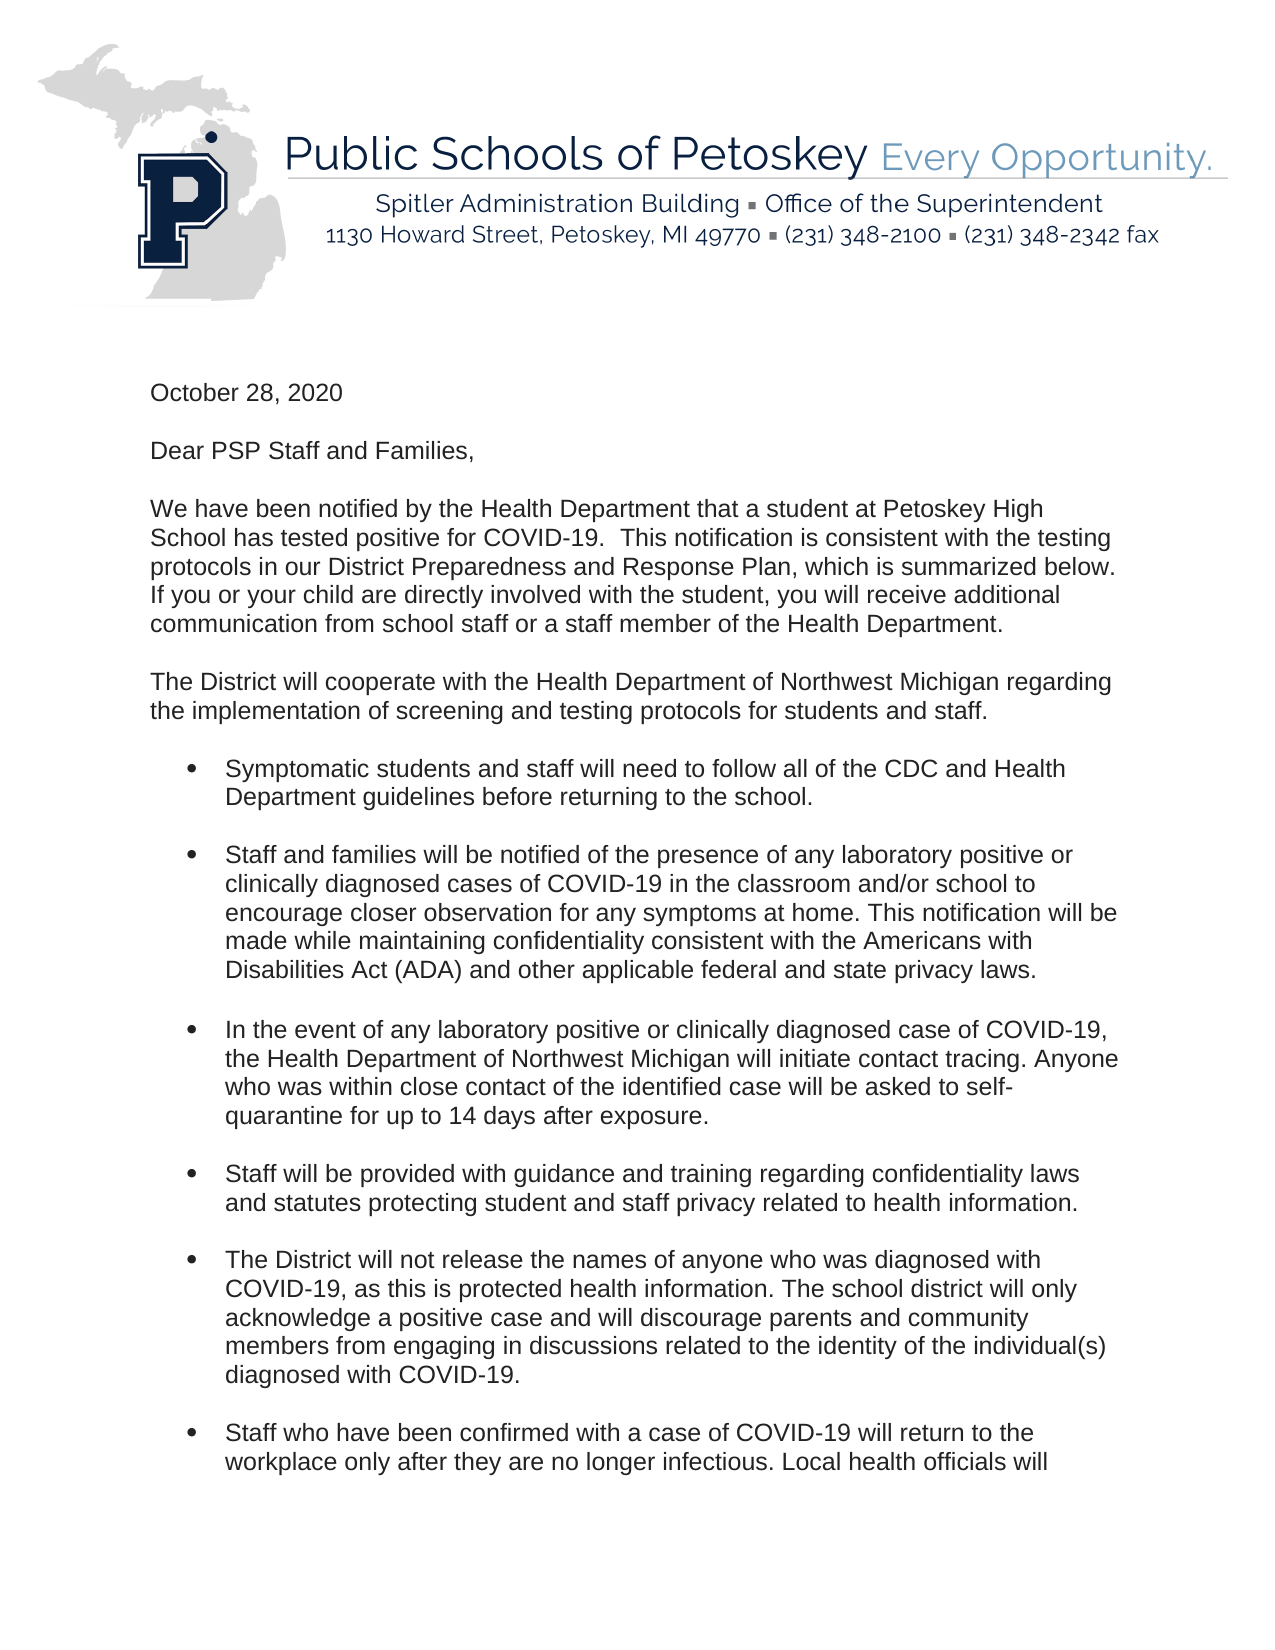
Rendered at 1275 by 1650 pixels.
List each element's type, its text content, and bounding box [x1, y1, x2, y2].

list The District will not release the names of anyone who was diagnosed with COVID-19, as this is protected health information. The school district will only acknowledge a positive case and will discourage parents and community members from engaging in discussions related to the identity of the individual(s) diagnosed with COVID-19. [187, 1245, 1125, 1389]
text October 28, 2020 [150, 378, 1125, 407]
list Symptomatic students and staff will need to follow all of the CDC and Health Department guidelines before returning to the school. [187, 753, 1125, 811]
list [187, 1418, 1125, 1475]
text Dear PSP Staff and Families, [150, 436, 1125, 465]
picture [11, 26, 1275, 343]
text We have been notified by the Health Department that a student at Petoskey High School has tested positive for COVID-19. This notification is consistent with the testing protocols in our District Preparedness and Response Plan, which is summarized below. If you or your child are directly involved with the student, you will receive additional communication from school staff or a staff member of the Health Department. [150, 494, 1125, 638]
list In the event of any laboratory positive or clinically diagnosed case of COVID-19, the Health Department of Northwest Michigan will initiate contact tracing. Anyone who was within close contact of the identified case will be asked to self-quarantine for up to 14 days after exposure. [187, 1015, 1125, 1130]
list Staff and families will be notified of the presence of any laboratory positive or clinically diagnosed cases of COVID-19 in the classroom and/or school to encourage closer observation for any symptoms at home. This notification will be made while maintaining confidentiality consistent with the Americans with Disabilities Act (ADA) and other applicable federal and state privacy laws. [187, 840, 1125, 984]
list Staff will be provided with guidance and training regarding confidentiality laws and statutes protecting student and staff privacy related to health information. [187, 1159, 1125, 1216]
text The District will cooperate with the Health Department of Northwest Michigan regarding the implementation of screening and testing protocols for students and staff. [150, 667, 1125, 724]
